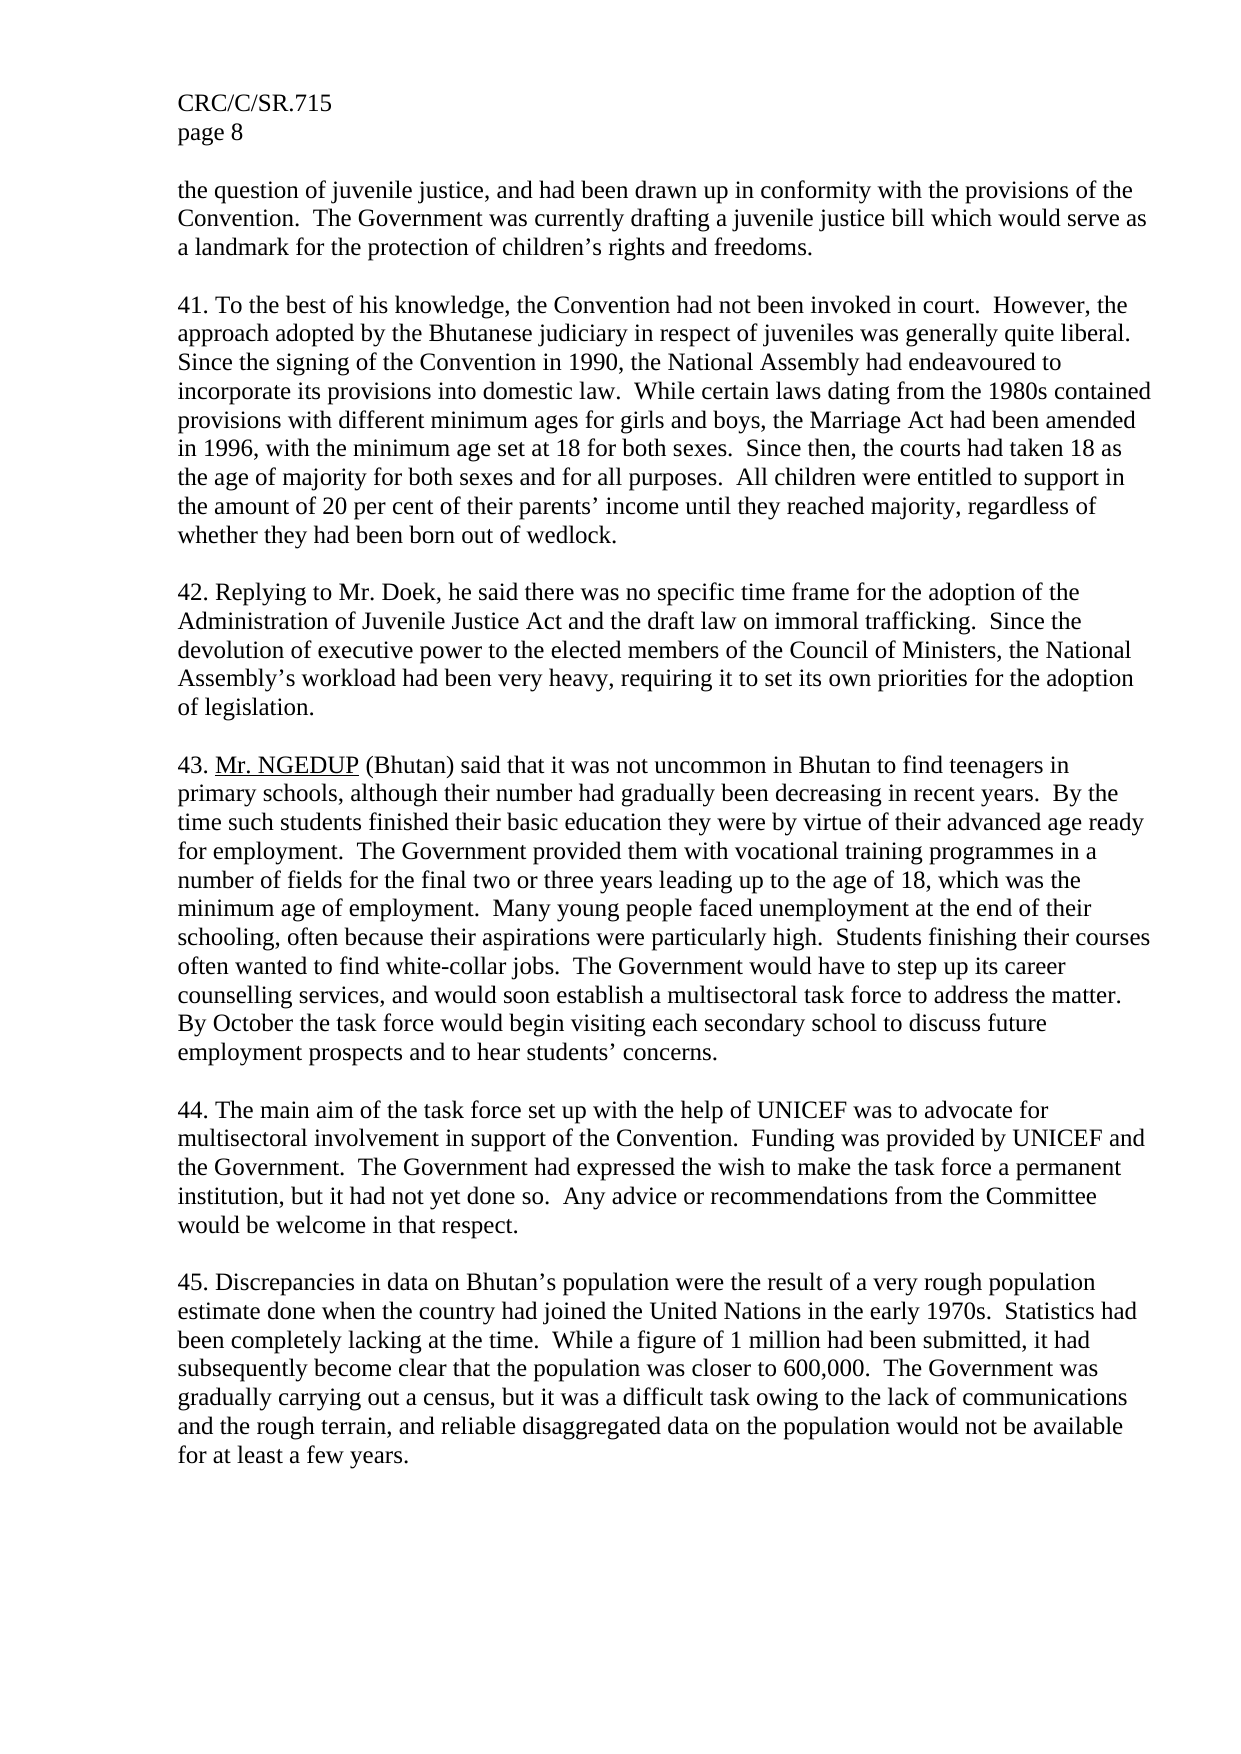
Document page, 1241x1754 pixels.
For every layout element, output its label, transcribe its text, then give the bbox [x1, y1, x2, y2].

text The main aim of the task force set up with the help of UNICEF was to advocate for multisectoral involvement in support of the Convention. Funding was provided by UNICEF and the Government. The Government had expressed the wish to make the task force a permanent institution, but it had not yet done so. Any advice or recommendations from the Committee would be welcome in that respect. [177, 1095, 1152, 1238]
text To the best of his knowledge, the Convention had not been invoked in court. However, the approach adopted by the Bhutanese judiciary in respect of juveniles was generally quite liberal. Since the signing of the Convention in 1990, the National Assembly had endeavoured to incorporate its provisions into domestic law. While certain laws dating from the 1980s contained provisions with different minimum ages for girls and boys, the Marriage Act had been amended in 1996, with the minimum age set at 18 for both sexes. Since then, the courts had taken 18 as the age of majority for both sexes and for all purposes. All children were entitled to support in the amount of 20 per cent of their parents’ income until they reached majority, regardless of whether they had been born out of wedlock. [177, 290, 1152, 548]
text the question of juvenile justice, and had been drawn up in conformity with the provisions of the Convention. The Government was currently drafting a juvenile justice bill which would serve as a landmark for the protection of children’s rights and freedoms. [177, 175, 1152, 261]
text Discrepancies in data on Bhutan’s population were the result of a very rough population estimate done when the country had joined the United Nations in the early 1970s. Statistics had been completely lacking at the time. While a figure of 1 million had been submitted, it had subsequently become clear that the population was closer to 600,000. The Government was gradually carrying out a census, but it was a difficult task owing to the lack of communications and the rough terrain, and reliable disaggregated data on the population would not be available for at least a few years. [177, 1267, 1152, 1468]
text Mr. NGEDUP (Bhutan) said that it was not uncommon in Bhutan to find teenagers in primary schools, although their number had gradually been decreasing in recent years. By the time such students finished their basic education they were by virtue of their advanced age ready for employment. The Government provided them with vocational training programmes in a number of fields for the final two or three years leading up to the age of 18, which was the minimum age of employment. Many young people faced unemployment at the end of their schooling, often because their aspirations were particularly high. Students finishing their courses often wanted to find white-collar jobs. The Government would have to step up its career counselling services, and would soon establish a multisectoral task force to address the matter. By October the task force would begin visiting each secondary school to discuss future employment prospects and to hear students’ concerns. [177, 750, 1152, 1066]
text Replying to Mr. Doek, he said there was no specific time frame for the adoption of the Administration of Juvenile Justice Act and the draft law on immoral trafficking. Since the devolution of executive power to the elected members of the Council of Ministers, the National Assembly’s workload had been very heavy, requiring it to set its own priorities for the adoption of legislation. [177, 577, 1152, 721]
